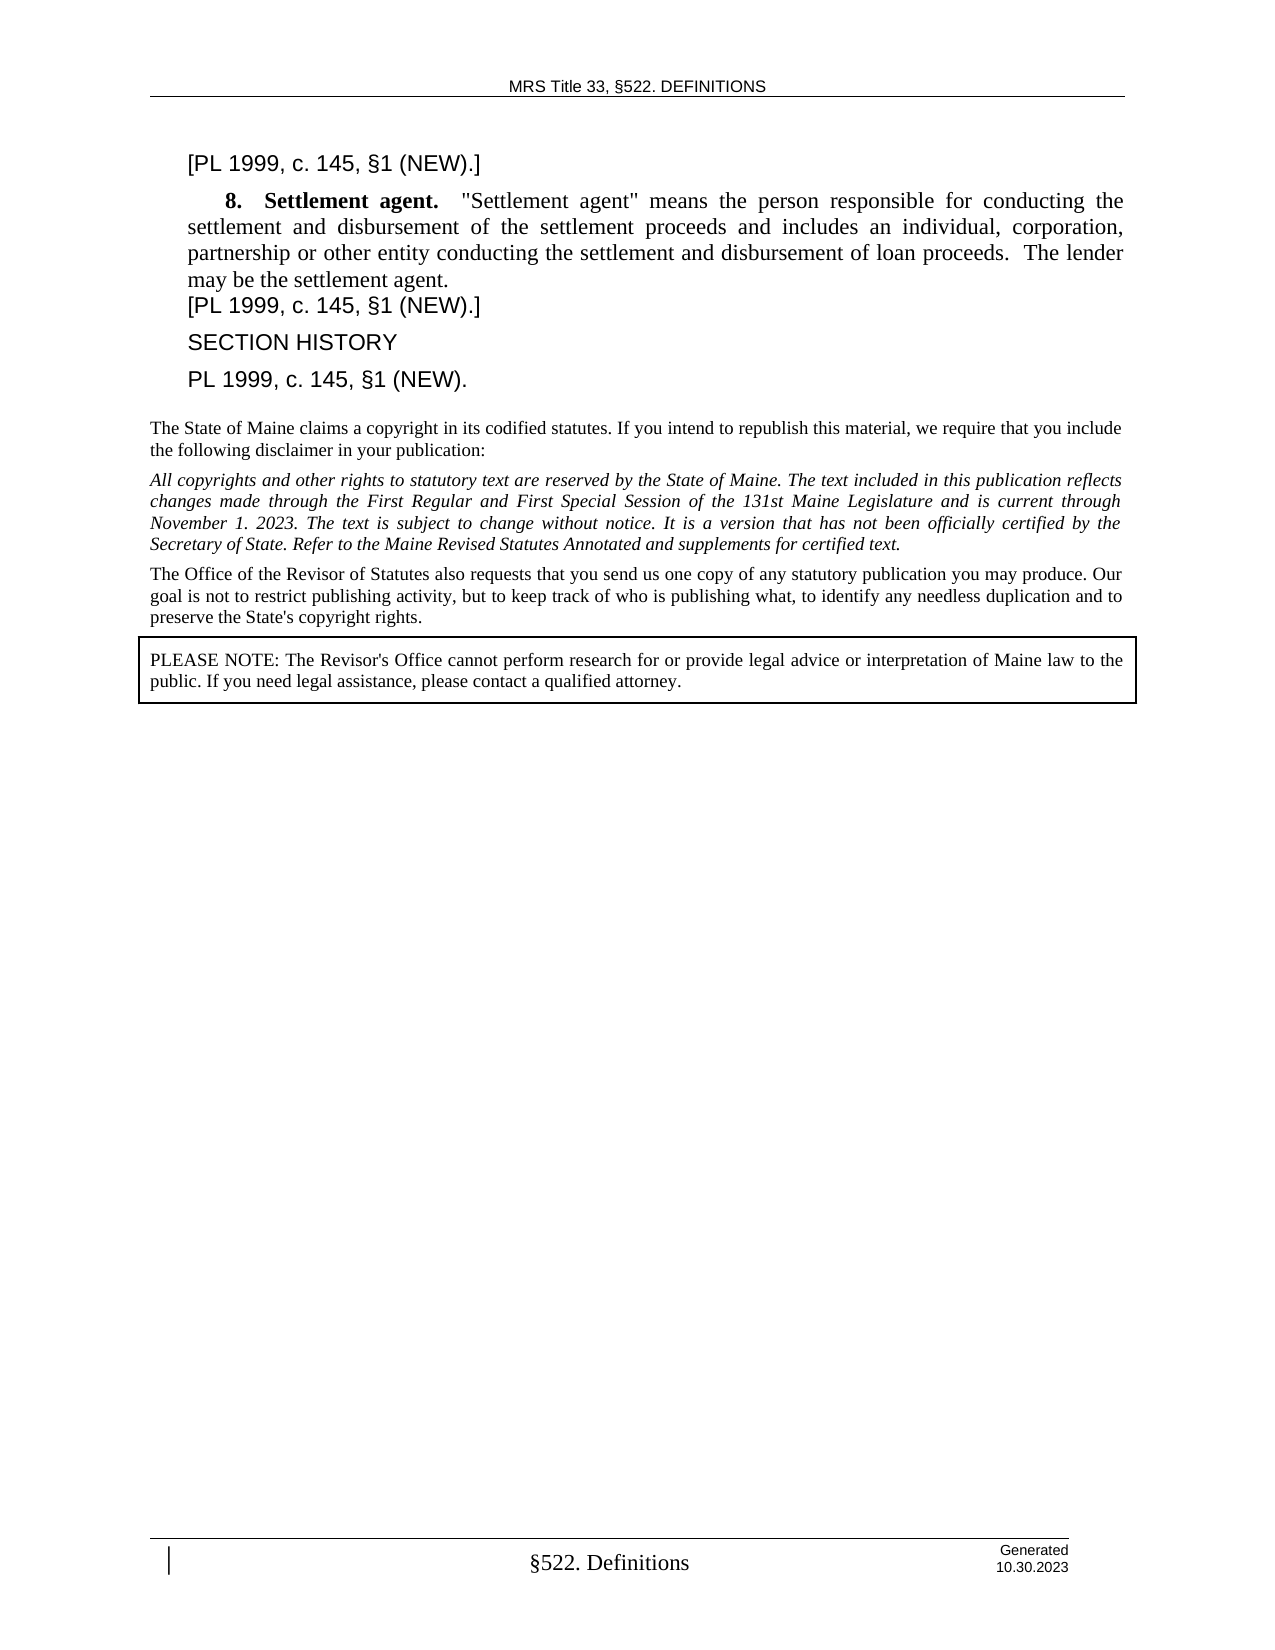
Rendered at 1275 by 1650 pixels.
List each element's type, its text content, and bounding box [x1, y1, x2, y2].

text The Office of the Revisor of Statutes also requests that you send us one copy of any statutory publication you may produce. Our goal is not to restrict publishing activity, but to keep track of who is publishing what, to identify any needless duplication and to preserve the State's copyright rights. [150, 563, 1125, 628]
text PL 1999, c. 145, §1 (NEW). [187, 366, 1125, 392]
text [PL 1999, c. 145, §1 (NEW).] [187, 292, 1125, 318]
text SECTION HISTORY [187, 329, 1125, 355]
text The State of Maine claims a copyright in its codified statutes. If you intend to republish this material, we require that you include the following disclaimer in your publication: [150, 417, 1125, 460]
text All copyrights and other rights to statutory text are reserved by the State of Maine. The text included in this publication reflects changes made through the First Regular and First Special Session of the 131st Maine Legislature and is current through November 1. 2023 . The text is subject to change without notice. It is a version that has not been officially certified by the Secretary of State. Refer to the Maine Revised Statutes Annotated and supplements for certified text. [150, 468, 1125, 555]
text 8. Settlement agent. "Settlement agent" means the person responsible for conducting the settlement and disbursement of the settlement proceeds and includes an individual, corporation, partnership or other entity conducting the settlement and disbursement of loan proceeds. The lender may be the settlement agent. [187, 187, 1125, 292]
text [PL 1999, c. 145, §1 (NEW).] [187, 150, 1125, 176]
text PLEASE NOTE: The Revisor's Office cannot perform research for or provide legal advice or interpretation of Maine law to the public. If you need legal assistance, please contact a qualified attorney. [140, 638, 1135, 702]
